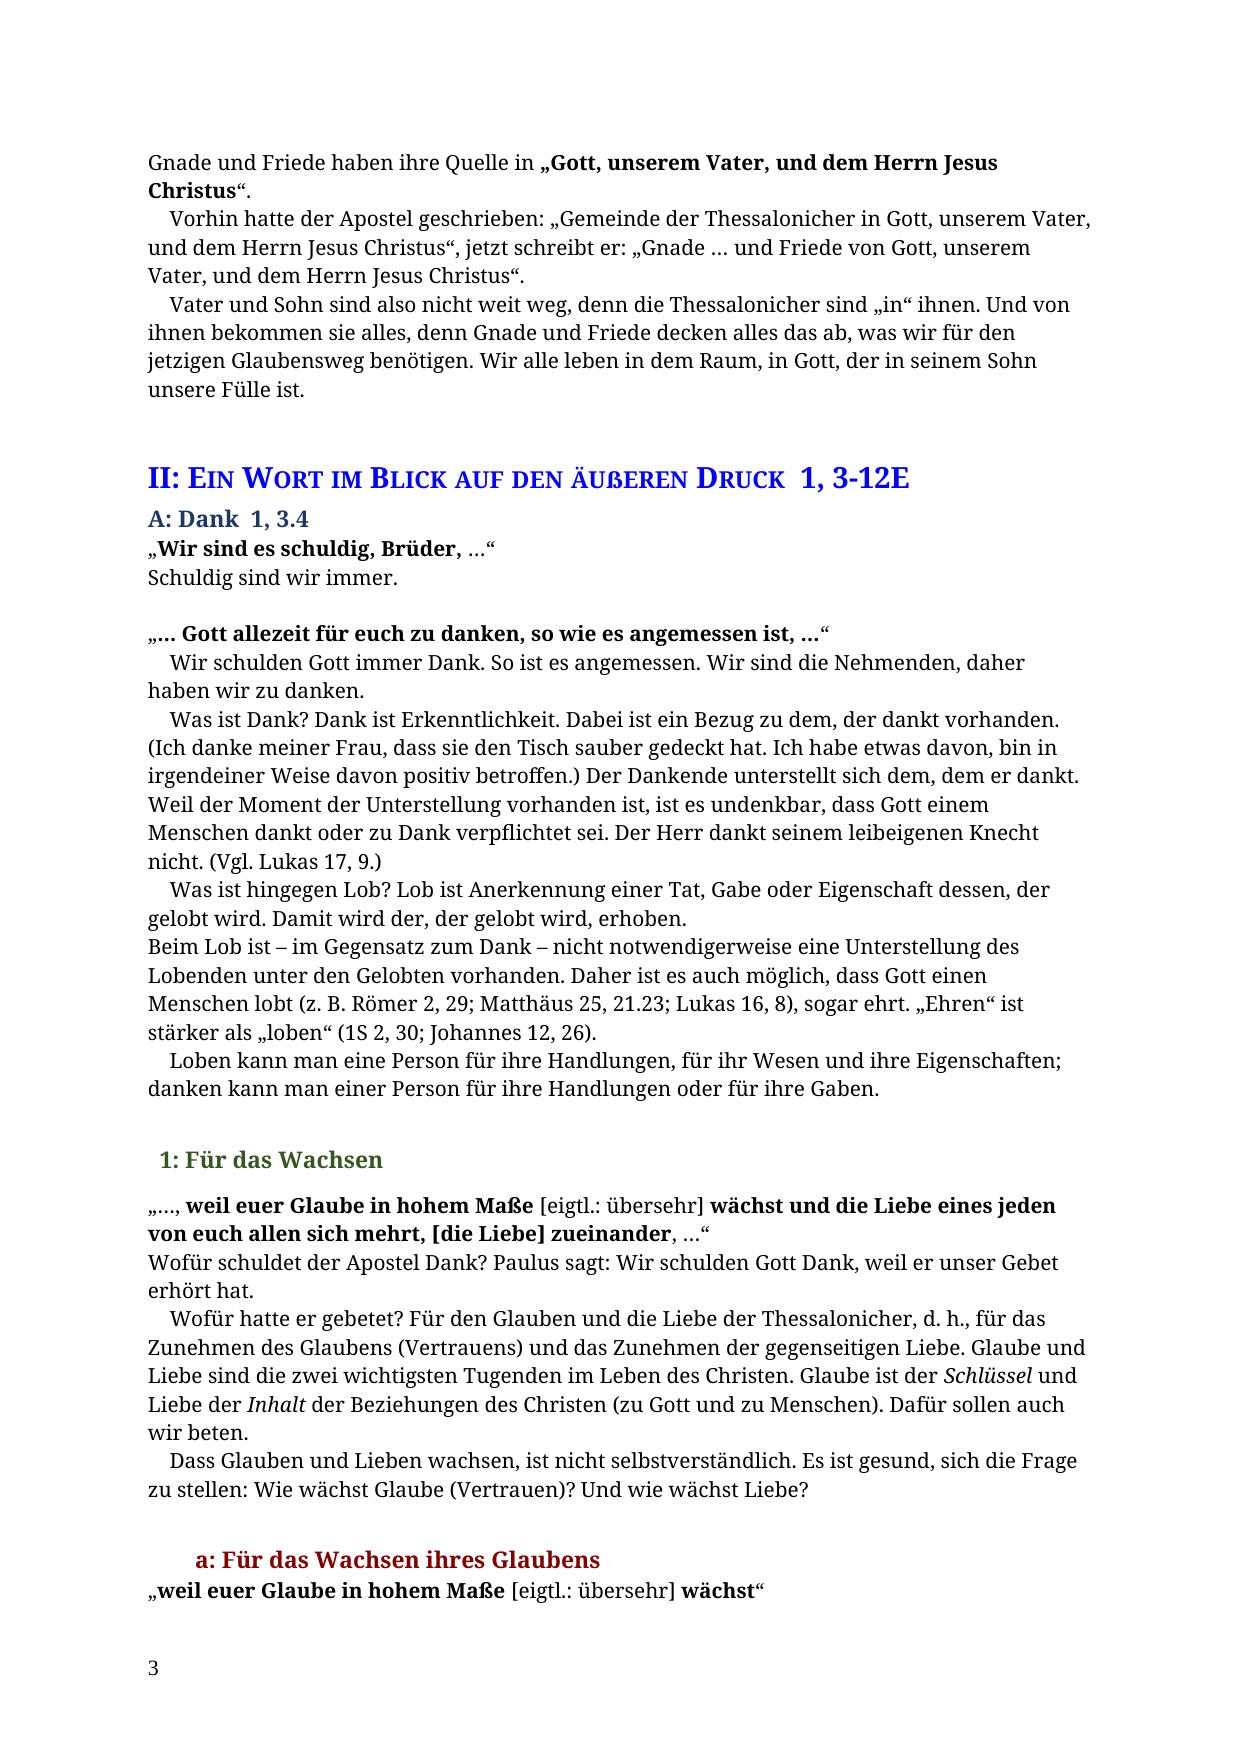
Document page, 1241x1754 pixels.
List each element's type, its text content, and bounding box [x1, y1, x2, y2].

text Was ist Dank? Dank ist Erkenntlichkeit. Dabei ist ein Bezug zu dem, der dankt vorhanden. (Ich danke meiner Frau, dass sie den Tisch sauber gedeckt hat. Ich habe etwas davon, bin in irgendeiner Weise davon positiv betroffen.) Der Dankende unterstellt sich dem, dem er dankt. Weil der Moment der Unterstellung vorhanden ist, ist es undenkbar, dass Gott einem Menschen dankt oder zu Dank verpflichtet sei. Der Herr dankt seinem leibeigenen Knecht nicht. (Vgl. Lukas 17, 9.) [148, 705, 1093, 875]
text „… Gott allezeit für euch zu danken, so wie es angemessen ist, …“ [148, 619, 1093, 648]
subtitle a: Für das Wachsen ihres Glaubens [195, 1544, 1093, 1576]
text Schuldig sind wir immer. [148, 563, 1093, 591]
text Gnade und Friede haben ihre Quelle in „Gott, unserem Vater, und dem Herrn Jesus Christus“. [148, 148, 1093, 204]
text Beim Lob ist – im Gegensatz zum Dank – nicht notwendigerweise eine Unterstellung des Lobenden unter den Gelobten vorhanden. Daher ist es auch möglich, dass Gott einen Menschen lobt (z. B. Römer 2, 29; Matthäus 25, 21.23; Lukas 16, 8), sogar ehrt. „Ehren“ ist stärker als „loben“ (1S 2, 30; Johannes 12, 26). [148, 932, 1093, 1046]
text Dass Glauben und Lieben wachsen, ist nicht selbstverständlich. Es ist gesund, sich die Frage zu stellen: Wie wächst Glaube (Vertrauen)? Und wie wächst Liebe? [148, 1447, 1093, 1503]
text Wir schulden Gott immer Dank. So ist es angemessen. Wir sind die Nehmenden, daher haben wir zu danken. [148, 648, 1093, 705]
text Vater und Sohn sind also nicht weit weg, denn die Thessalonicher sind „in“ ihnen. Und von ihnen bekommen sie alles, denn Gnade und Friede decken alles das ab, was wir für den jetzigen Glaubensweg benötigen. Wir alle leben in dem Raum, in Gott, der in seinem Sohn unsere Fülle ist. [148, 290, 1093, 403]
text Vorhin hatte der Apostel geschrieben: „Gemeinde der Thessalonicher in Gott, unserem Vater, und dem Herrn Jesus Christus“, jetzt schreibt er: „Gnade … und Friede von Gott, unserem Vater, und dem Herrn Jesus Christus“. [148, 204, 1093, 290]
text Loben kann man eine Person für ihre Handlungen, für ihr Wesen und ihre Eigenschaften; danken kann man einer Person für ihre Handlungen oder für ihre Gaben. [148, 1046, 1093, 1103]
subtitle 1: Für das Wachsen [159, 1144, 1093, 1175]
text Wofür hatte er gebetet? Für den Glauben und die Liebe der Thessalonicher, d. h., für das Zunehmen des Glaubens (Vertrauens) und das Zunehmen der gegenseitigen Liebe. Glaube und Liebe sind die zwei wichtigsten Tugenden im Leben des Christen. Glaube ist der Schlüssel und Liebe der Inhalt der Beziehungen des Christen (zu Gott und zu Menschen). Dafür sollen auch wir beten. [148, 1304, 1093, 1447]
text Wofür schuldet der Apostel Dank? Paulus sagt: Wir schulden Gott Dank, weil er unser Gebet erhört hat. [148, 1248, 1093, 1304]
text „Wir sind es schuldig, Brüder, …“ [148, 534, 1093, 563]
subtitle II: Ein Wort im Blick auf den äußeren Druck 1, 3-12E [148, 457, 1093, 497]
text Was ist hingegen Lob? Lob ist Anerkennung einer Tat, Gabe oder Eigenschaft dessen, der gelobt wird. Damit wird der, der gelobt wird, erhoben. [148, 875, 1093, 932]
text „weil euer Glaube in hohem Maße [eigtl.: übersehr] wächst“ [148, 1576, 1093, 1604]
text „…, weil euer Glaube in hohem Maße [eigtl.: übersehr] wächst und die Liebe eines jeden von euch allen sich mehrt, [die Liebe] zueinander, …“ [148, 1191, 1093, 1248]
subtitle A: Dank 1, 3.4 [148, 503, 1093, 534]
